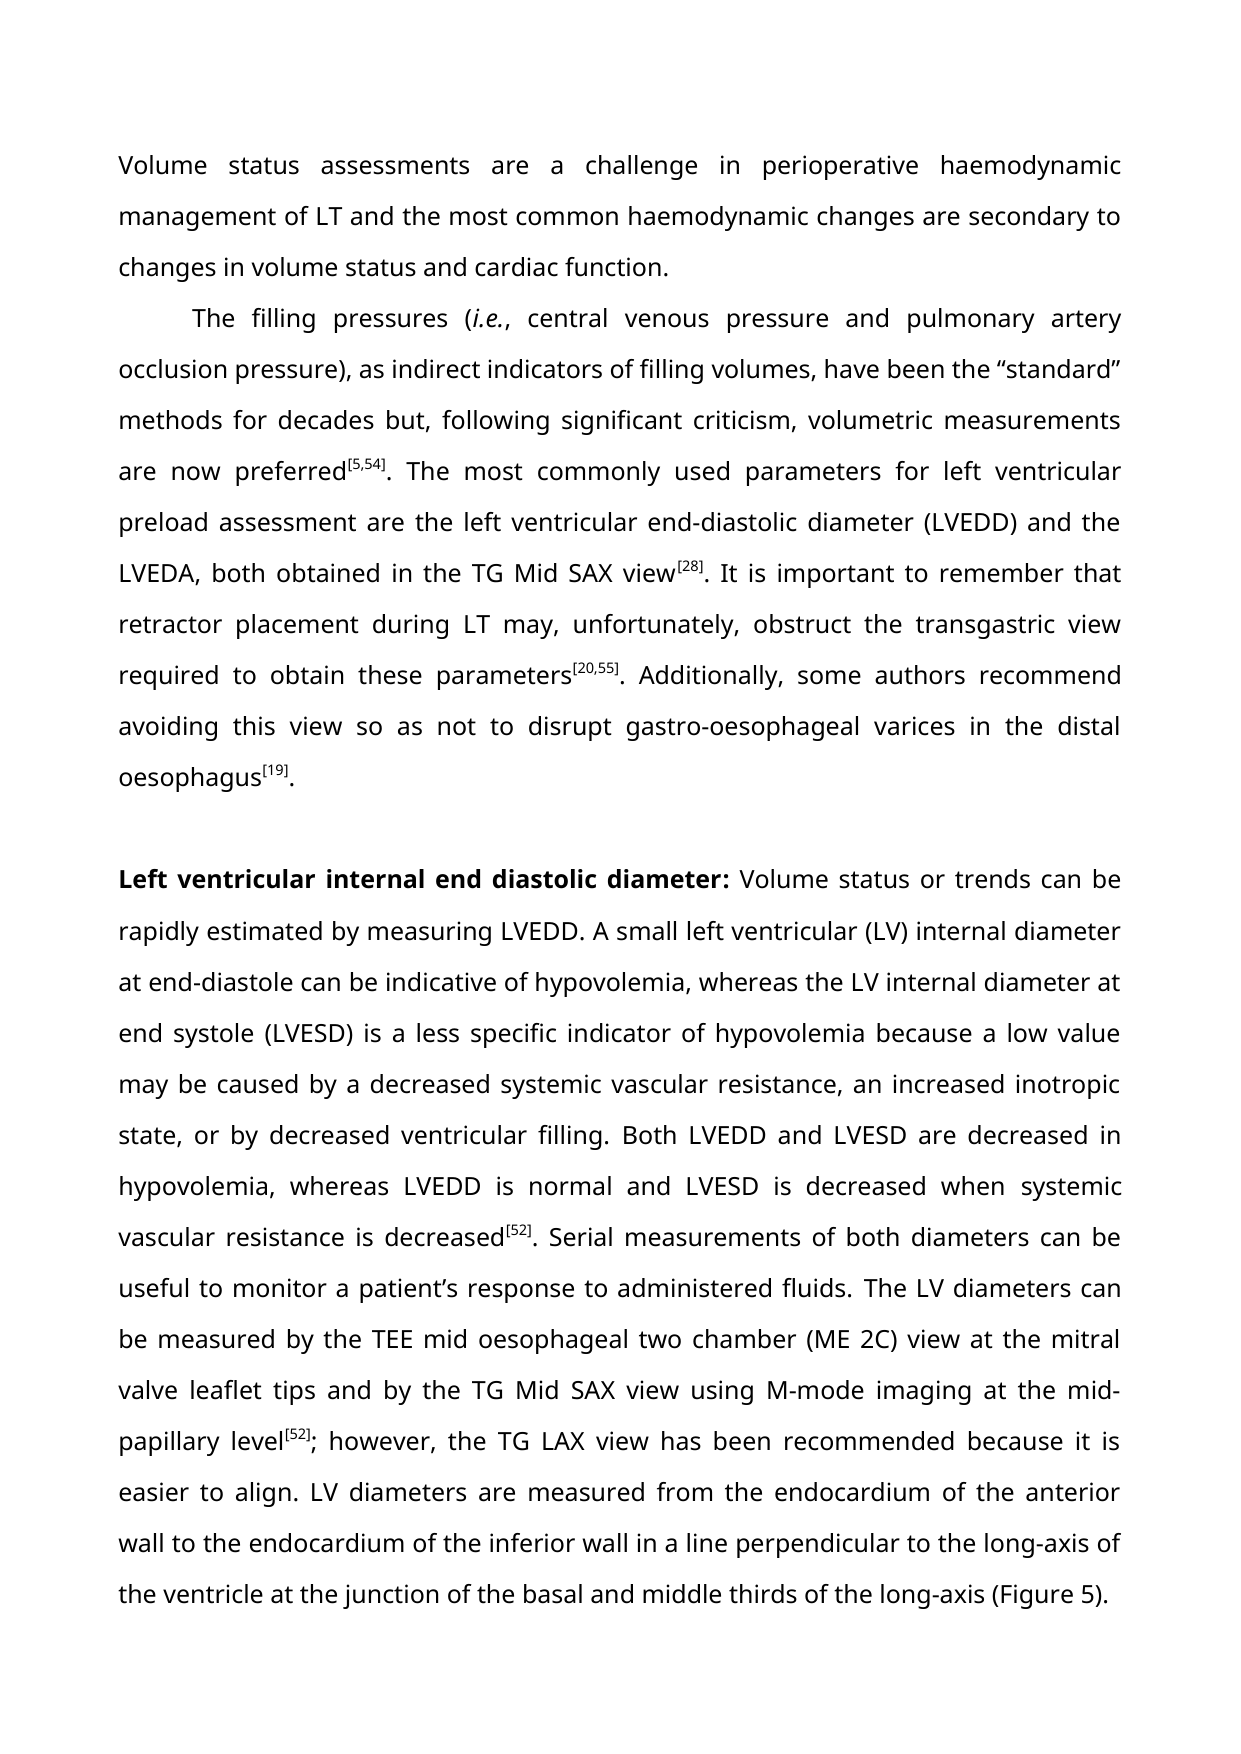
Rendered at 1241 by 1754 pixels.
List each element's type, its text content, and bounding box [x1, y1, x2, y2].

text Left ventricular internal end diastolic diameter: Volume status or trends can be rapidly estimated by measuring LVEDD. A small left ventricular (LV) internal diameter at end-diastole can be indicative of hypovolemia, whereas the LV internal diameter at end systole (LVESD) is a less specific indicator of hypovolemia because a low value may be caused by a decreased systemic vascular resistance, an increased inotropic state, or by decreased ventricular filling. Both LVEDD and LVESD are decreased in hypovolemia, whereas LVEDD is normal and LVESD is decreased when systemic vascular resistance is decreased[52]. Serial measurements of both diameters can be useful to monitor a patient’s response to administered fluids. The LV diameters can be measured by the TEE mid oesophageal two chamber (ME 2C) view at the mitral valve leaflet tips and by the TG Mid SAX view using M-mode imaging at the mid-papillary level[52]; however, the TG LAX view has been recommended because it is easier to align. LV diameters are measured from the endocardium of the anterior wall to the endocardium of the inferior wall in a line perpendicular to the long-axis of the ventricle at the junction of the basal and middle thirds of the long-axis (Figure 5). [118, 862, 1122, 1611]
text The filling pressures (i.e., central venous pressure and pulmonary artery occlusion pressure), as indirect indicators of filling volumes, have been the “standard” methods for decades but, following significant criticism, volumetric measurements are now preferred[5,54]. The most commonly used parameters for left ventricular preload assessment are the left ventricular end-diastolic diameter (LVEDD) and the LVEDA, both obtained in the TG Mid SAX view[28]. It is important to remember that retractor placement during LT may, unfortunately, obstruct the transgastric view required to obtain these parameters[20,55]. Additionally, some authors recommend avoiding this view so as not to disrupt gastro-oesophageal varices in the distal oesophagus[19]. [118, 301, 1122, 794]
text Volume status assessments are a challenge in perioperative haemodynamic management of LT and the most common haemodynamic changes are secondary to changes in volume status and cardiac function. [118, 148, 1122, 284]
